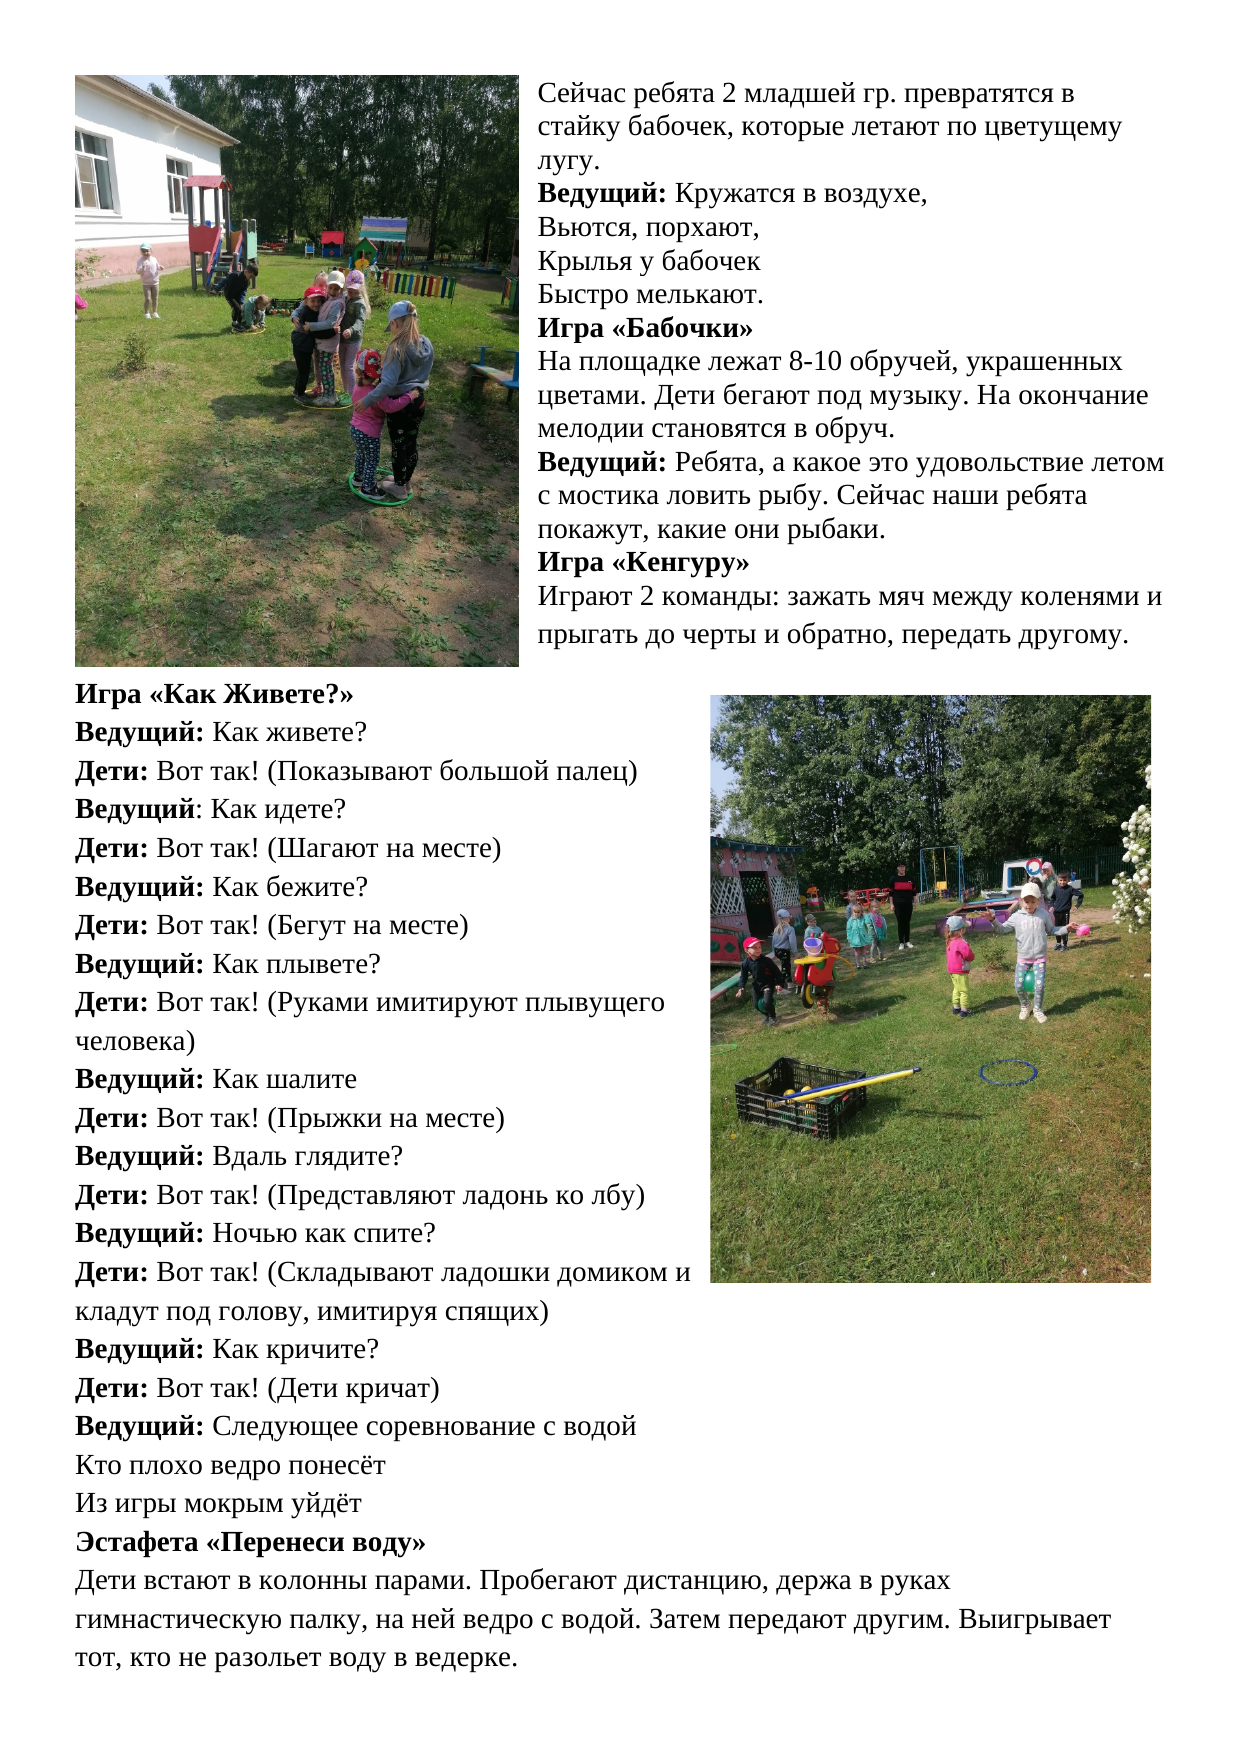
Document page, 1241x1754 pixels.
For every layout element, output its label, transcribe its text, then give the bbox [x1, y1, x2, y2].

text Игра «Как Живете?» Ведущий: Как живете? Дети: Вот так! (Показывают большой палец) Ведущий: Как идете? Дети: Вот так! (Шагают на месте) Ведущий: Как бежите? Дети: Вот так! (Бегут на месте) Ведущий: Как плывете? Дети: Вот так! (Руками имитируют плывущего человека) Ведущий: Как шалите Дети: Вот так! (Прыжки на месте) Ведущий: Вдаль глядите? Дети: Вот так! (Представляют ладонь ко лбу) Ведущий: Ночью как спите? Дети: Вот так! (Складывают ладошки домиком и кладут под голову, имитируя спящих) Ведущий: Как кричите? Дети: Вот так! (Дети кричат) Ведущий: Следующее соревнование с водой Кто плохо ведро понесёт Из игры мокрым уйдёт Эстафета «Перенеси воду» Дети встают в колонны парами. Пробегают дистанцию, держа в руках гимнастическую палку, на ней ведро с водой. Затем передают другим. Выигрывает тот, кто не разольет воду в ведерке. [75, 676, 1165, 1673]
picture [75, 75, 519, 667]
picture [710, 695, 1152, 1283]
text Играют 2 команды: зажать мяч между коленями и прыгать до черты и обратно, передать другому. [519, 578, 1165, 650]
text На площадке лежат 8-10 обручей, украшенных цветами. Дети бегают под музыку. На окончание мелодии становятся в обруч. Ведущий: Ребята, а какое это удовольствие летом с мостика ловить рыбу. Сейчас наши ребята покажут, какие они рыбаки. Игра «Кенгуру» [519, 343, 1165, 578]
